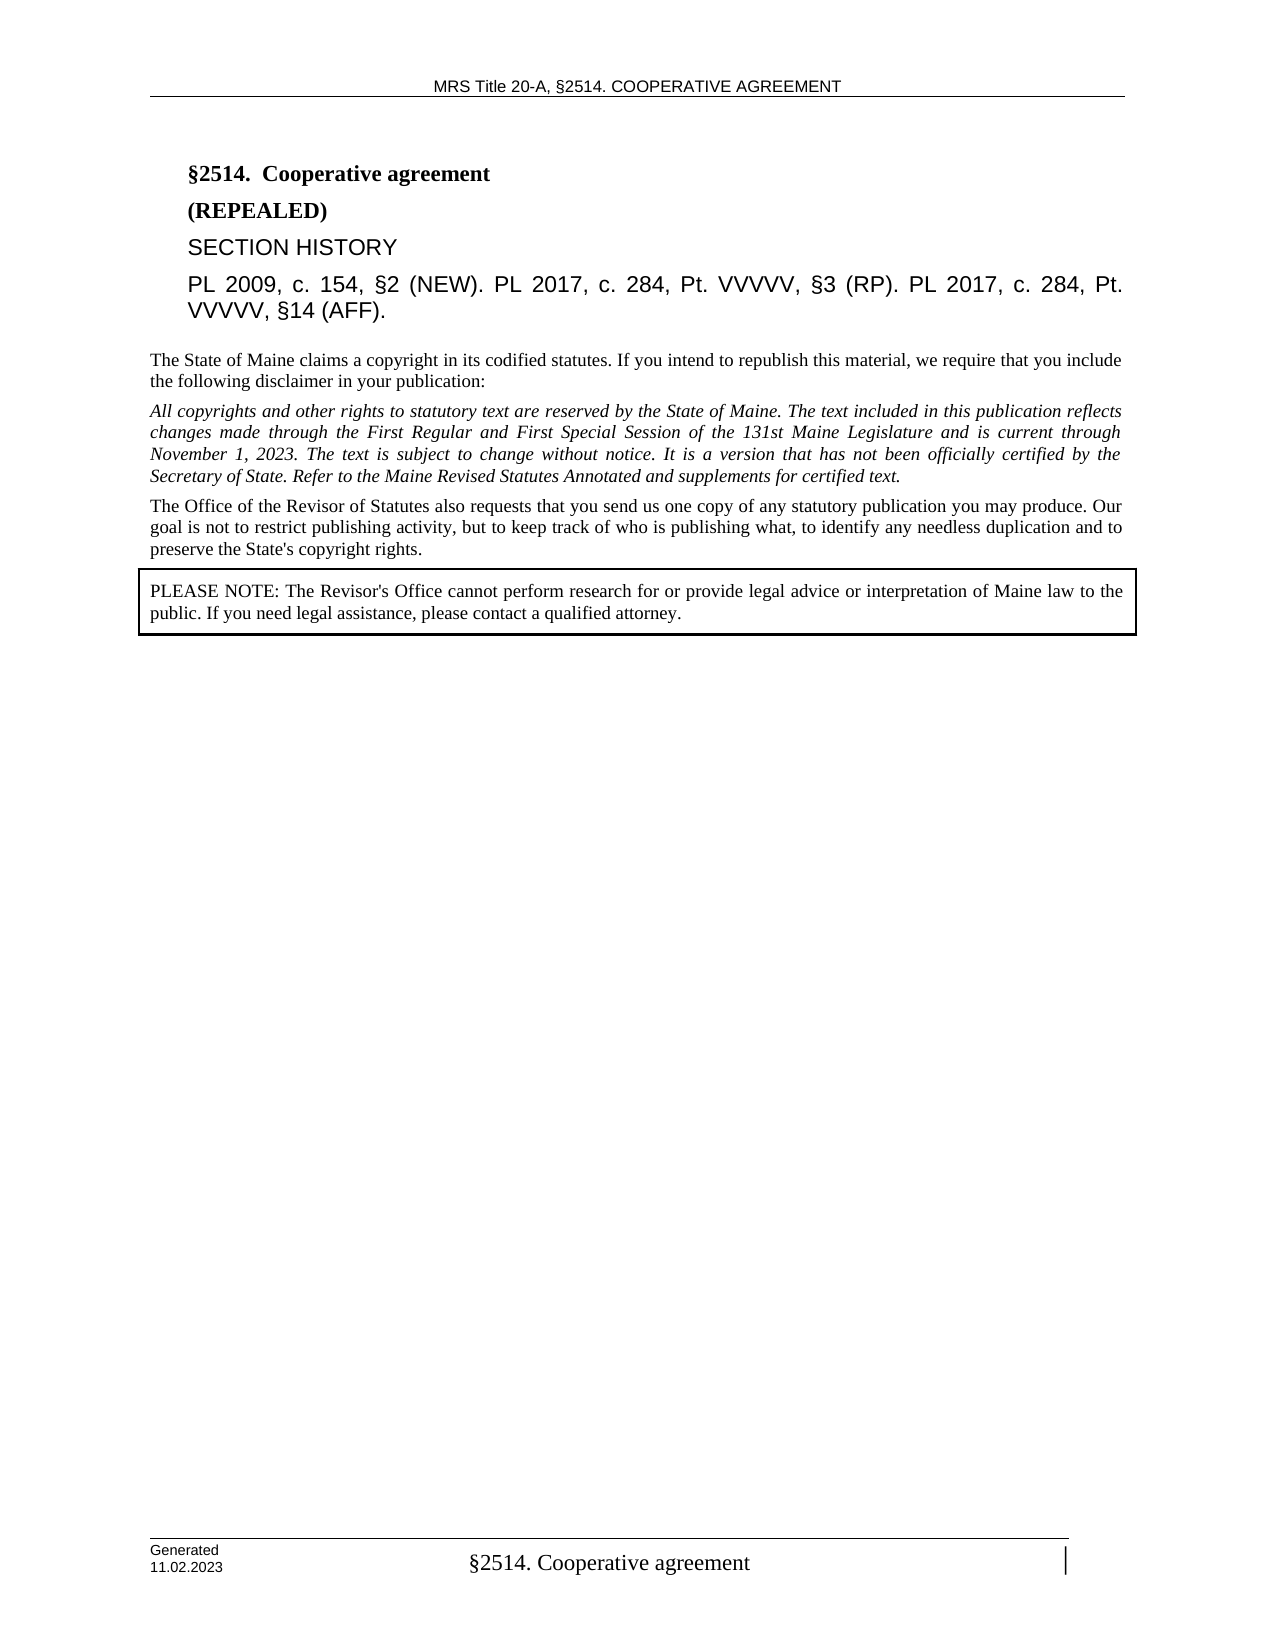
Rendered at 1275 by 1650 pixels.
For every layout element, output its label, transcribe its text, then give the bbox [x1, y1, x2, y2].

text All copyrights and other rights to statutory text are reserved by the State of Maine. The text included in this publication reflects changes made through the First Regular and First Special Session of the 131st Maine Legislature and is current through November 1, 2023 . The text is subject to change without notice. It is a version that has not been officially certified by the Secretary of State. Refer to the Maine Revised Statutes Annotated and supplements for certified text. [150, 400, 1125, 486]
text PLEASE NOTE: The Revisor's Office cannot perform research for or provide legal advice or interpretation of Maine law to the public. If you need legal assistance, please contact a qualified attorney. [140, 570, 1135, 633]
text (REPEALED) [187, 197, 1125, 223]
text PL 2009, c. 154, §2 (NEW). PL 2017, c. 284, Pt. VVVVV, §3 (RP). PL 2017, c. 284, Pt. VVVVV, §14 (AFF). [187, 271, 1125, 323]
text §2514. Cooperative agreement [187, 160, 1125, 187]
text The Office of the Revisor of Statutes also requests that you send us one copy of any statutory publication you may produce. Our goal is not to restrict publishing activity, but to keep track of who is publishing what, to identify any needless duplication and to preserve the State's copyright rights. [150, 494, 1125, 559]
text SECTION HISTORY [187, 234, 1125, 260]
text The State of Maine claims a copyright in its codified statutes. If you intend to republish this material, we require that you include the following disclaimer in your publication: [150, 348, 1125, 392]
